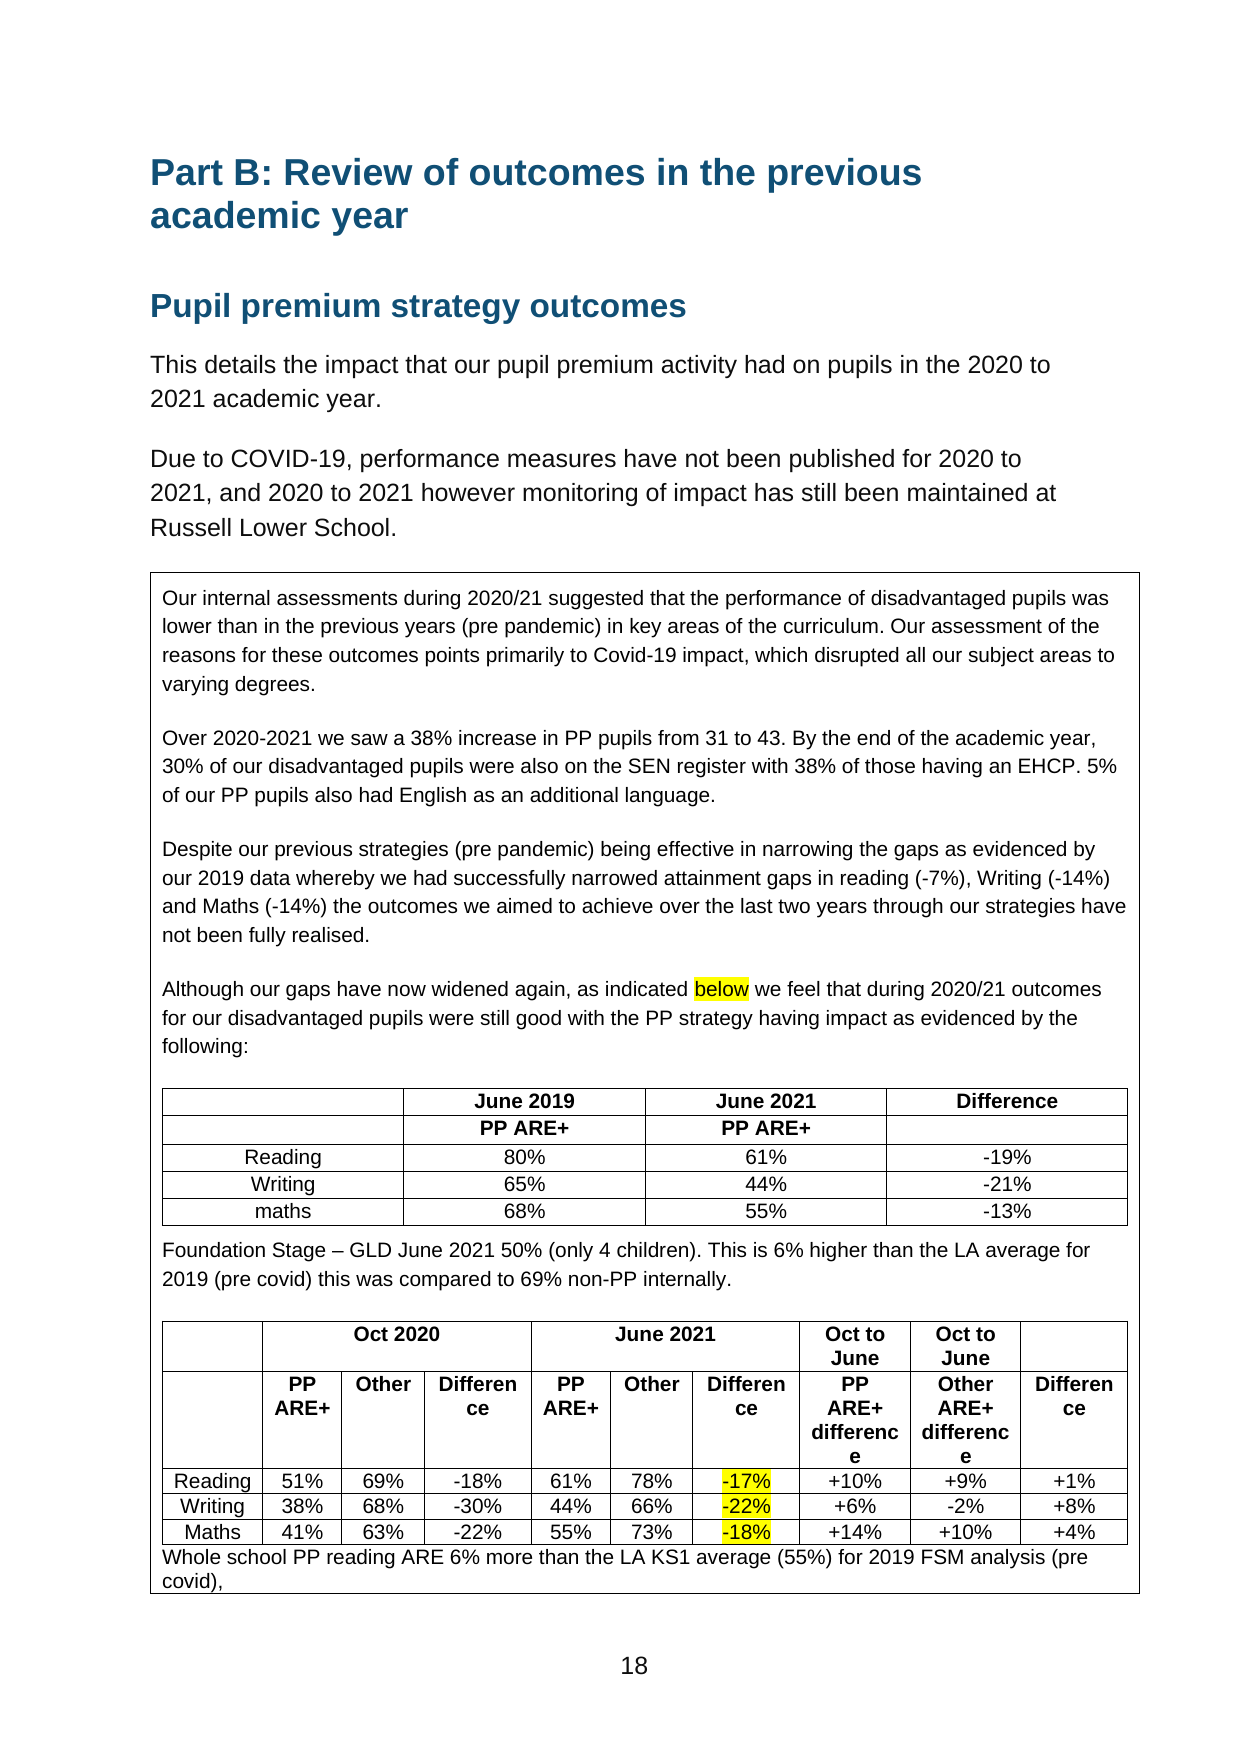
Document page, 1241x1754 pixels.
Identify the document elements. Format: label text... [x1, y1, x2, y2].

subtitle Part B: Review of outcomes in the previous academic year [150, 150, 1090, 236]
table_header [151, 573, 1139, 1593]
text Due to COVID-19, performance measures have not been published for 2020 to 2021, and 2020 to 2021 however monitoring of impact has still been maintained at Russell Lower School. [150, 444, 1090, 541]
text This details the impact that our pupil premium activity had on pupils in the 2020 to 2021 academic year. [150, 350, 1090, 413]
subtitle Pupil premium strategy outcomes [150, 286, 1090, 325]
